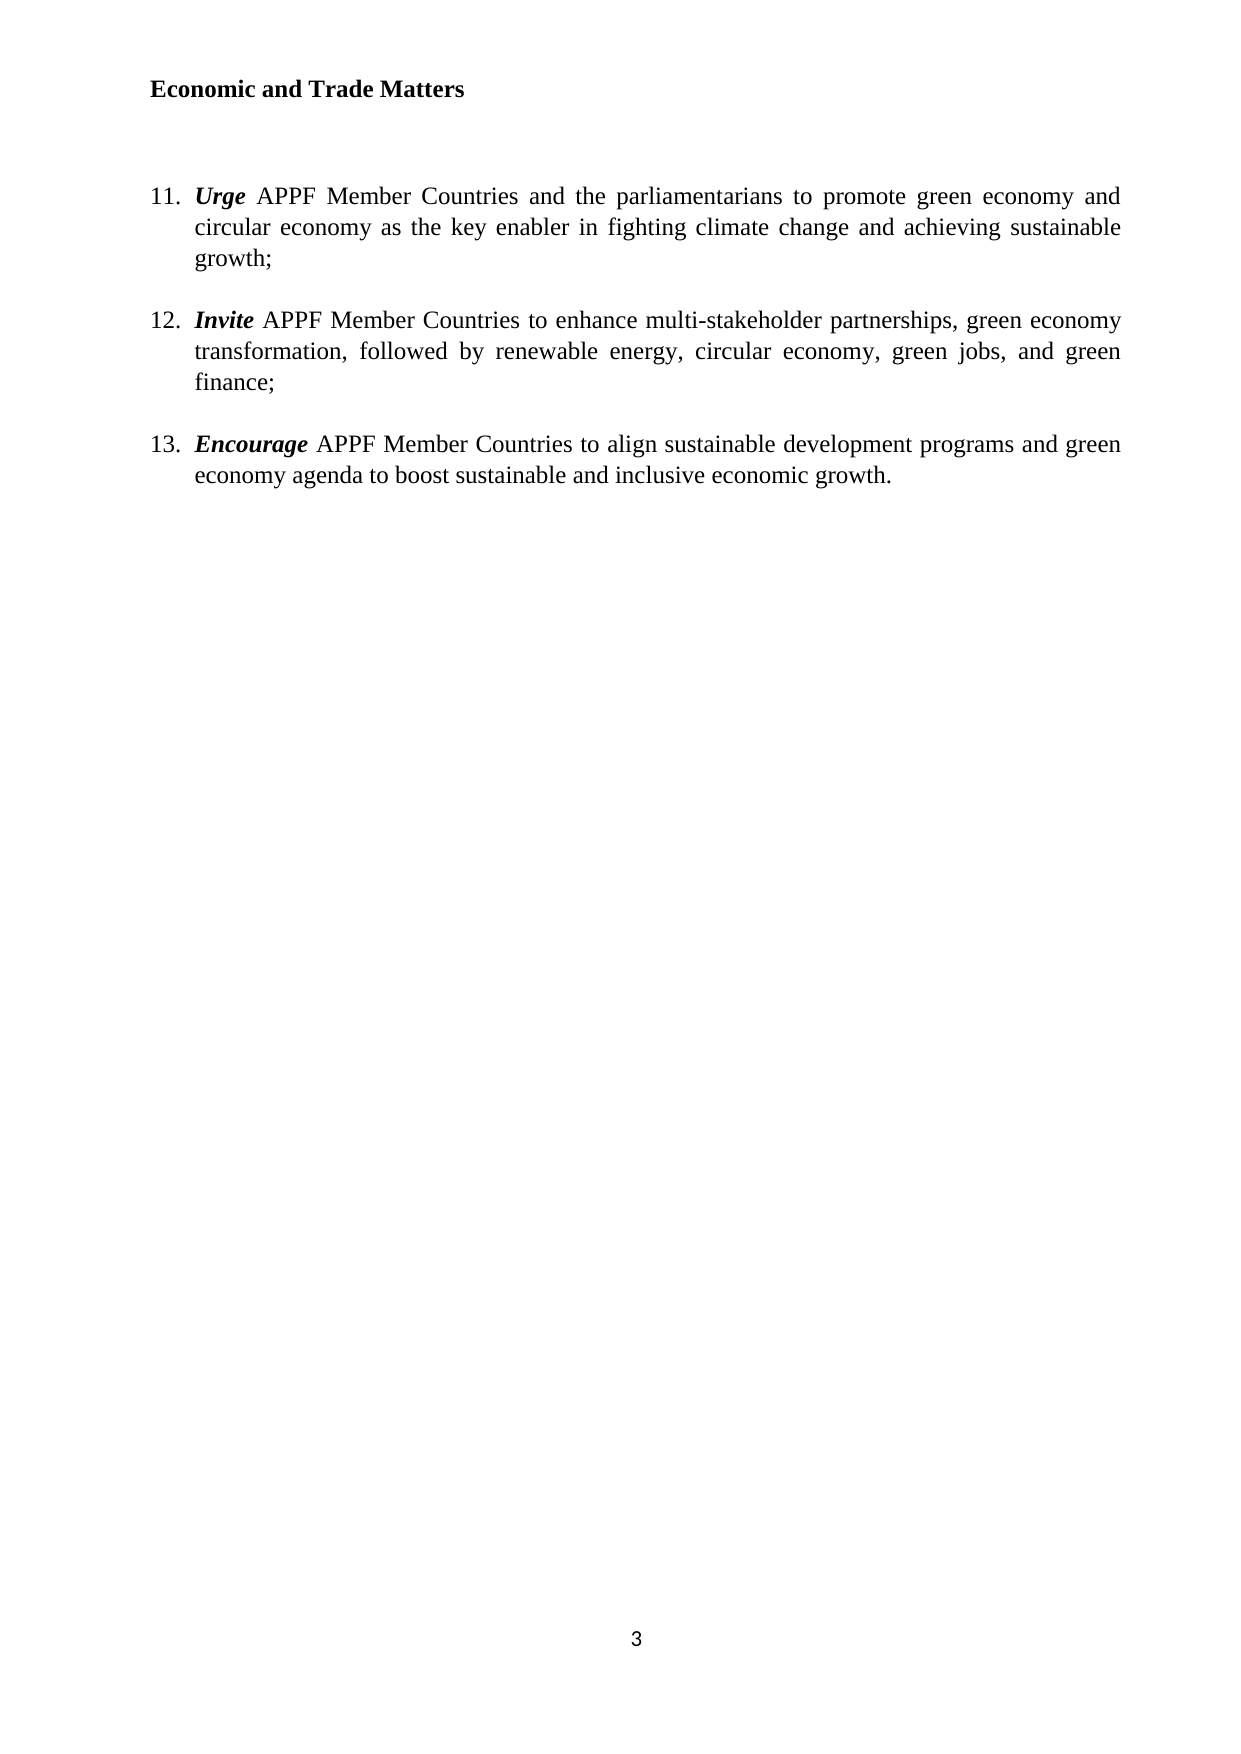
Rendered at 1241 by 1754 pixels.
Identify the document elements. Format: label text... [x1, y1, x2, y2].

list Encourage APPF Member Countries to align sustainable development programs and green economy agenda to boost sustainable and inclusive economic growth. [150, 429, 1122, 489]
list Invite APPF Member Countries to enhance multi-stakeholder partnerships, green economy transformation, followed by renewable energy, circular economy, green jobs, and green finance; [150, 305, 1122, 396]
list Urge APPF Member Countries and the parliamentarians to promote green economy and circular economy as the key enabler in fighting climate change and achieving sustainable growth; [150, 181, 1122, 272]
